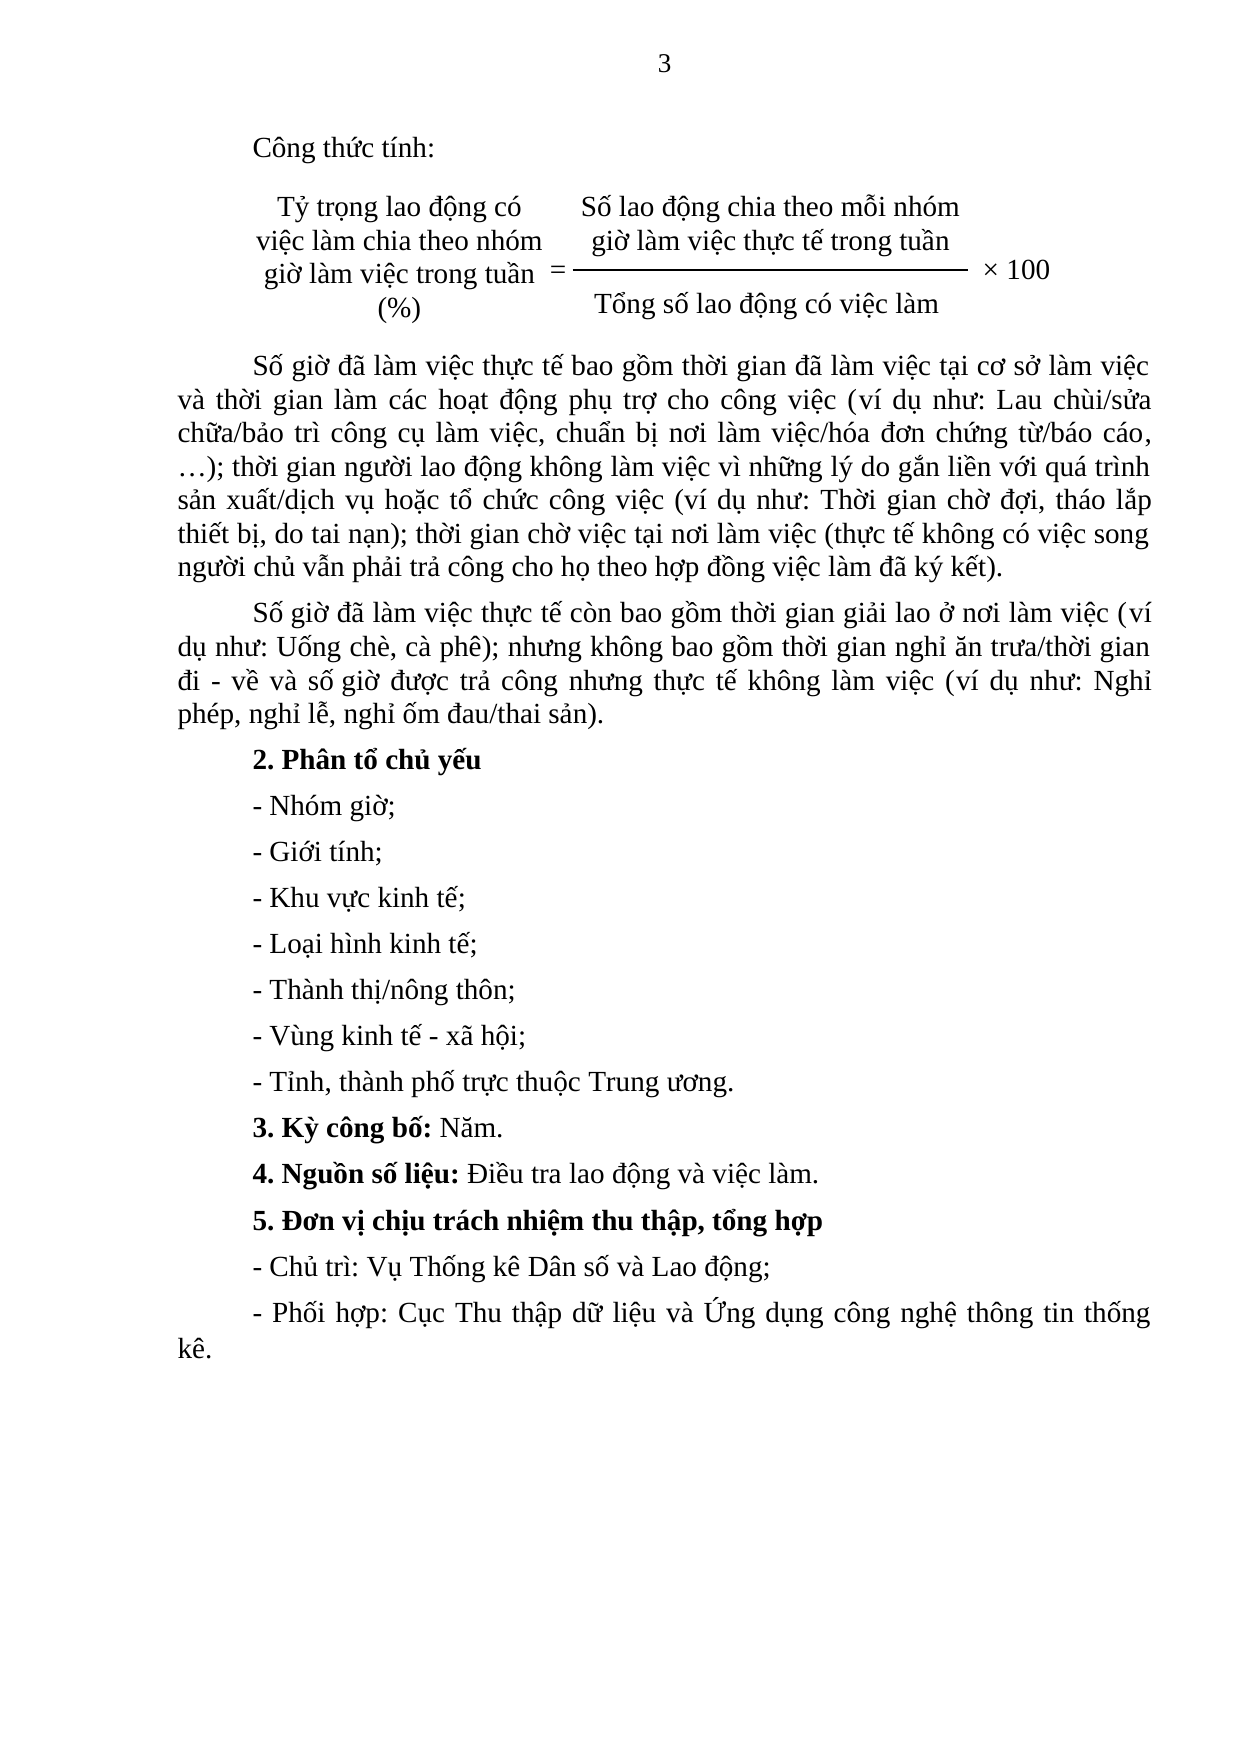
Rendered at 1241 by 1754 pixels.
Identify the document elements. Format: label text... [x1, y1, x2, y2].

text 5. Đơn vị chịu trách nhiệm thu thập, tổng hợp [177, 1203, 1152, 1236]
text - Phối hợp: Cục Thu thập dữ liệu và Ứng dụng công nghệ thông tin thống kê. [177, 1295, 1152, 1365]
table_header × 100 [968, 177, 1074, 336]
text - Loại hình kinh tế; [177, 926, 1152, 960]
text - Tỉnh, thành phố trực thuộc Trung ương. [177, 1064, 1152, 1098]
text 3. Kỳ công bố: Năm. [177, 1111, 1152, 1144]
table_cell Tổng số lao động có việc làm [573, 271, 968, 336]
table_header = [543, 177, 572, 336]
text 4. Nguồn số liệu: Điều tra lao động và việc làm. [177, 1157, 1152, 1190]
text Số giờ đã làm việc thực tế bao gồm thời gian đã làm việc tại cơ sở làm việc và thời gian làm các hoạt động phụ trợ cho công việc (ví dụ như: Lau chùi/sửa chữa/bảo trì công cụ làm việc, chuẩn bị nơi làm việc/hóa đơn chứng từ/báo cáo,…); thời gian người lao động không làm việc vì những lý do gắn liền với quá trình sản xuất/dịch vụ hoặc tổ chức công việc (ví dụ như: Thời gian chờ đợi, tháo lắp thiết bị, do tai nạn); thời gian chờ việc tại nơi làm việc (thực tế không có việc song người chủ vẫn phải trả công cho họ theo hợp đồng việc làm đã ký kết). [177, 348, 1152, 583]
table_header Số lao động chia theo mỗi nhóm giờ làm việc thực tế trong tuần [573, 177, 968, 269]
text - Giới tính; [177, 834, 1152, 868]
text Số giờ đã làm việc thực tế còn bao gồm thời gian giải lao ở nơi làm việc (ví dụ như: Uống chè, cà phê); nhưng không bao gồm thời gian nghỉ ăn trưa/thời gian đi - về và số giờ được trả công nhưng thực tế không làm việc (ví dụ như: Nghỉ phép, nghỉ lễ, nghỉ ốm đau/thai sản). [177, 596, 1152, 730]
text - Nhóm giờ; [177, 788, 1152, 822]
text Công thức tính: [177, 131, 1152, 164]
table_header Tỷ trọng lao động có việc làm chia theo nhóm giờ làm việc trong tuần (%) [255, 177, 543, 336]
text 2. Phân tổ chủ yếu [177, 742, 1152, 776]
text - Chủ trì: Vụ Thống kê Dân số và Lao động; [177, 1249, 1152, 1282]
text - Thành thị/nông thôn; [177, 972, 1152, 1006]
text - Khu vực kinh tế; [177, 880, 1152, 914]
text - Vùng kinh tế - xã hội; [177, 1018, 1152, 1052]
